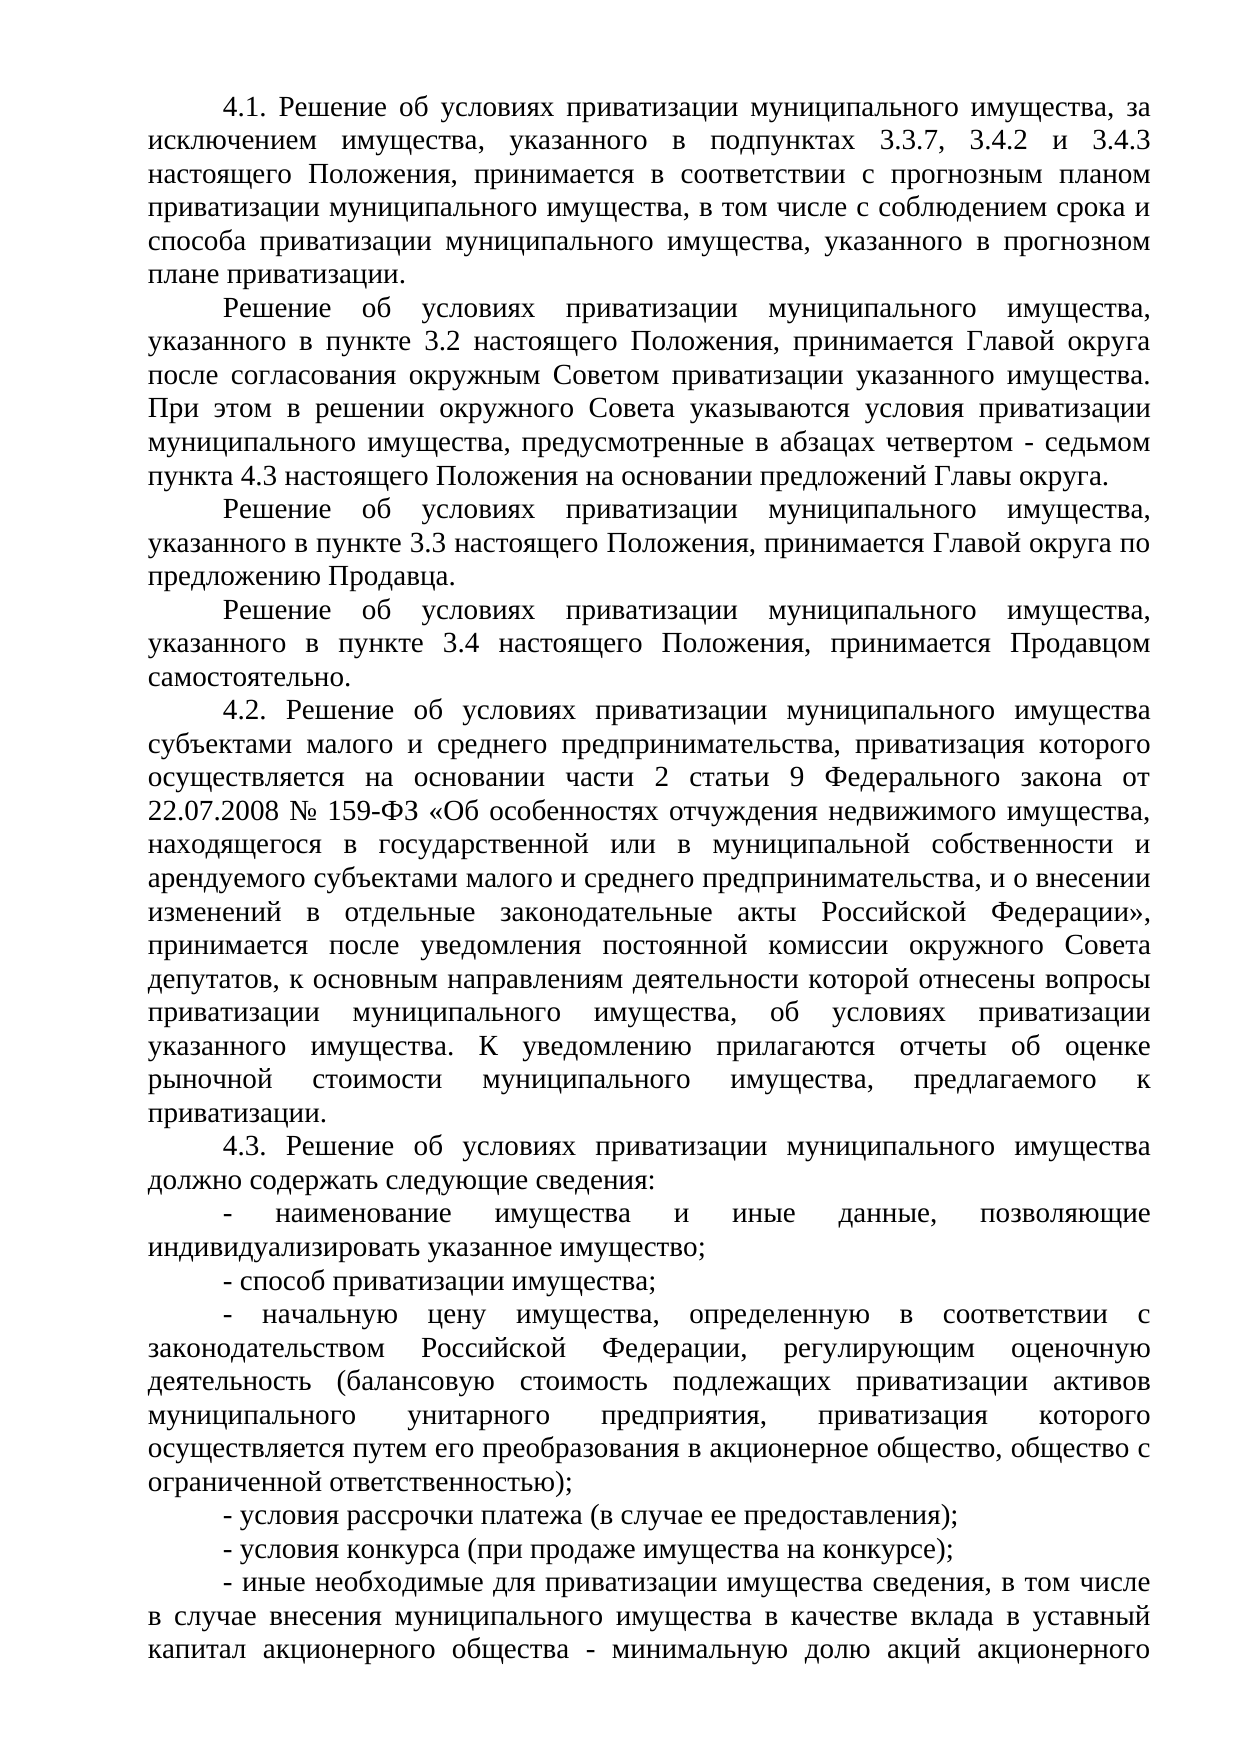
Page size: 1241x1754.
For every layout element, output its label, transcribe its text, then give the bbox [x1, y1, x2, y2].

text - начальную цену имущества, определенную в соответствии с законодательством Российской Федерации, регулирующим оценочную деятельность (балансовую стоимость подлежащих приватизации активов муниципального унитарного предприятия, приватизация которого осуществляется путем его преобразования в акционерное общество, общество с ограниченной ответственностью); [148, 1296, 1152, 1497]
text 4.2. Решение об условиях приватизации муниципального имущества субъектами малого и среднего предпринимательства, приватизация которого осуществляется на основании части 2 статьи 9 Федерального закона от 22.07.2008 № 159-ФЗ «Об особенностях отчуждения недвижимого имущества, находящегося в государственной или в муниципальной собственности и арендуемого субъектами малого и среднего предпринимательства, и о внесении изменений в отдельные законодательные акты Российской Федерации», принимается после уведомления постоянной комиссии окружного Совета депутатов, к основным направлениям деятельности которой отнесены вопросы приватизации муниципального имущества, об условиях приватизации указанного имущества. К уведомлению прилагаются отчеты об оценке рыночной стоимости муниципального имущества, предлагаемого к приватизации. [148, 692, 1152, 1128]
text 4.3. Решение об условиях приватизации муниципального имущества должно содержать следующие сведения: [148, 1128, 1152, 1196]
text 4.1. Решение об условиях приватизации муниципального имущества, за исключением имущества, указанного в подпунктах 3.3.7, 3.4.2 и 3.4.3 настоящего Положения, принимается в соответствии с прогнозным планом приватизации муниципального имущества, в том числе с соблюдением срока и способа приватизации муниципального имущества, указанного в прогнозном плане приватизации. [148, 89, 1152, 290]
text Решение об условиях приватизации муниципального имущества, указанного в пункте 3.3 настоящего Положения, принимается Главой округа по предложению Продавца. [148, 491, 1152, 592]
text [148, 1564, 1152, 1665]
text - наименование имущества и иные данные, позволяющие индивидуализировать указанное имущество; [148, 1196, 1152, 1263]
text - условия конкурса (при продаже имущества на конкурсе); [148, 1531, 1152, 1564]
text Решение об условиях приватизации муниципального имущества, указанного в пункте 3.4 настоящего Положения, принимается Продавцом самостоятельно. [148, 592, 1152, 692]
text - условия рассрочки платежа (в случае ее предоставления); [148, 1497, 1152, 1531]
text Решение об условиях приватизации муниципального имущества, указанного в пункте 3.2 настоящего Положения, принимается Главой округа после согласования окружным Советом приватизации указанного имущества. При этом в решении окружного Совета указываются условия приватизации муниципального имущества, предусмотренные в абзацах четвертом - седьмом пункта 4.3 настоящего Положения на основании предложений Главы округа. [148, 290, 1152, 491]
text - способ приватизации имущества; [148, 1263, 1152, 1296]
